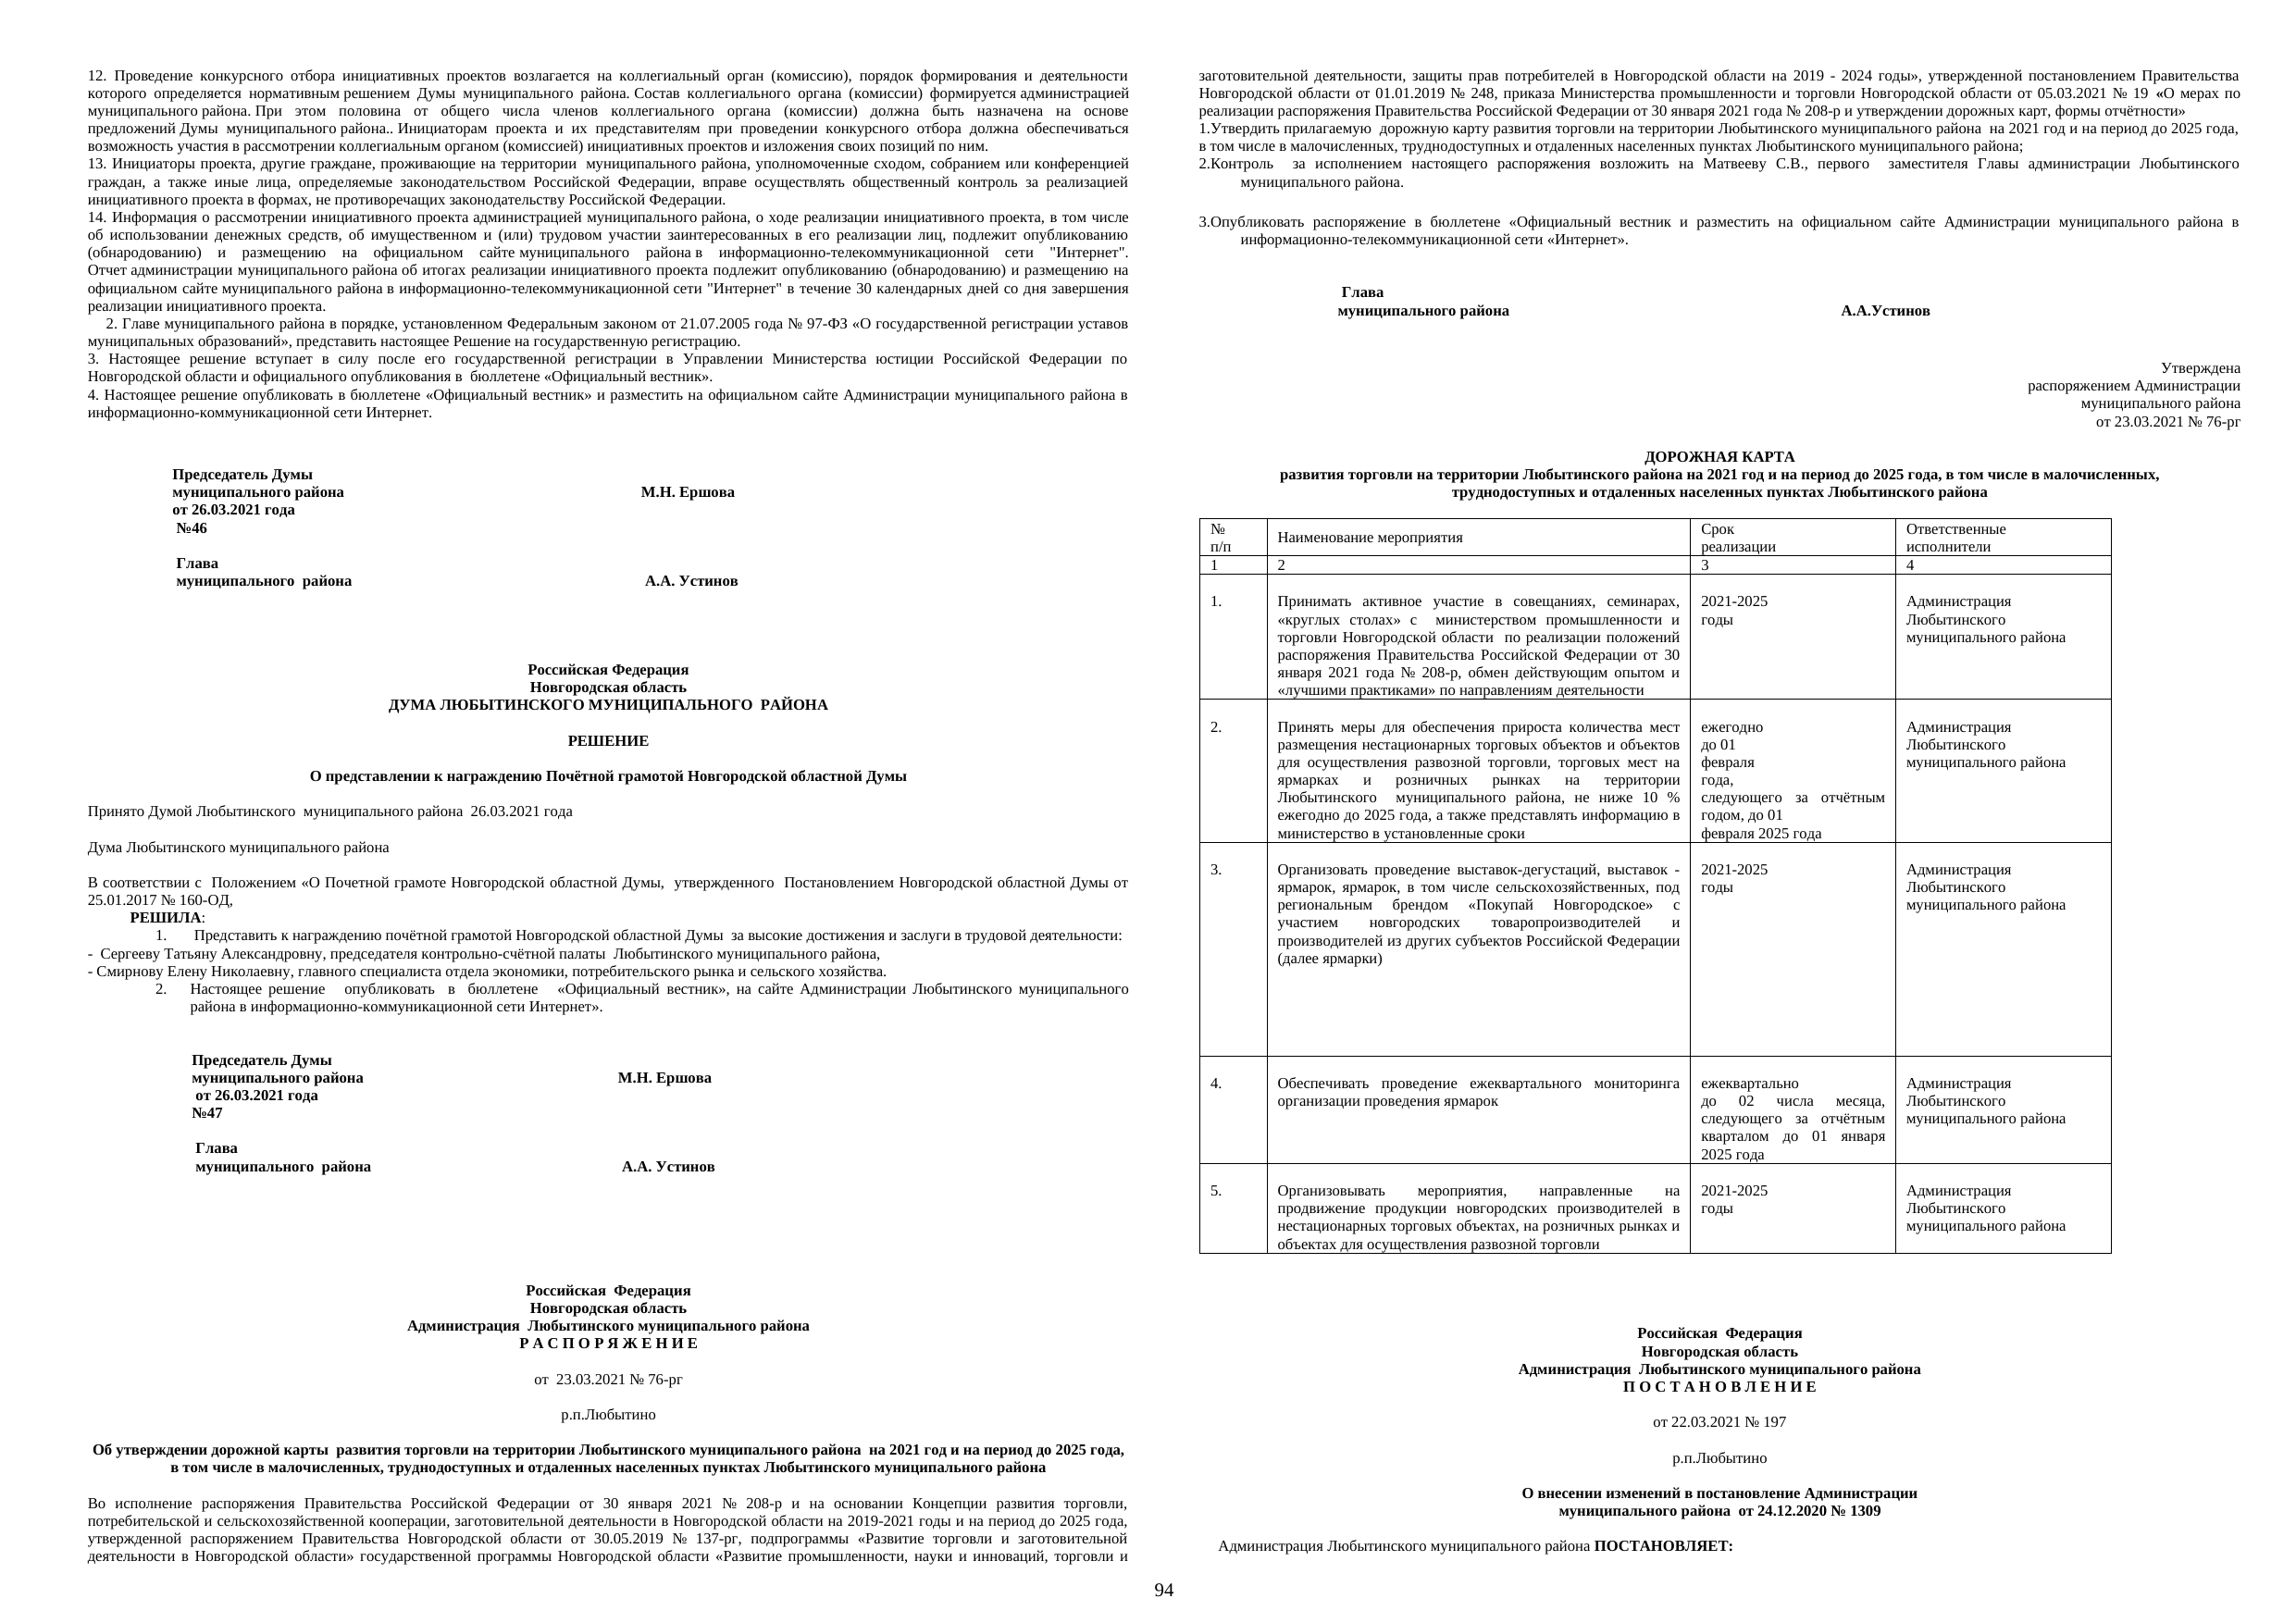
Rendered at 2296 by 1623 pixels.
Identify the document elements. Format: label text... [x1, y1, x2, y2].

text 2. Главе муниципального района в порядке, установленном Федеральным законом от 21.07.2005 года № 97-ФЗ «О государственной регистрации уставов муниципальных образований», представить настоящее Решение на государственную регистрацию. [87, 315, 1129, 350]
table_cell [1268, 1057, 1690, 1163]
text от 26.03.2021 года [87, 501, 1129, 518]
text Во исполнение распоряжения Правительства Российской Федерации от 30 января 2021 № 208-р и на основании Концепции развития торговли, потребительской и сельскохозяйственной кооперации, заготовительной деятельности в Новгородской области на 2019-2021 годы и на период до 2025 года, утвержденной распоряжением Правительства Новгородской области от 30.05.2019 № 137-рг, подпрограммы «Развитие торговли и заготовительной деятельности в Новгородской области» государственной программы Новгородской области «Развитие промышленности, науки и инноваций, торговли и заготовительной деятельности, защиты прав потребителей в Новгородской области на 2019 - 2024 годы», утвержденной постановлением Правительства Новгородской области от 01.01.2019 № 248, приказа Министерства промышленности и торговли Новгородской области от 05.03.2021 № 19 «О мерах по реализации распоряжения Правительства Российской Федерации от 30 января 2021 года № 208-р и утверждении дорожных карт, формы отчётности» [87, 1493, 1129, 1565]
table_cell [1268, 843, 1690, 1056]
text муниципального района [1198, 394, 2240, 412]
text Администрация Любытинского муниципального района ПОСТАНОВЛЯЕТ: [1198, 1537, 2240, 1555]
text Утверждена [1198, 359, 2240, 377]
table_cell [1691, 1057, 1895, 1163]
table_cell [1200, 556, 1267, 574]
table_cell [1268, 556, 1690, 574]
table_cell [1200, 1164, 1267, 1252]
text Принято Думой Любытинского муниципального района 26.03.2021 года [87, 802, 1129, 820]
list Настоящее решение опубликовать в бюллетене «Официальный вестник», на сайте Администрации Любытинского муниципального района в информационно-коммуникационной сети Интернет». [155, 980, 1129, 1015]
text от 23.03.2021 № 76-рг [1198, 412, 2240, 429]
text Председатель Думы [87, 1050, 1129, 1068]
text Новгородская область [87, 1299, 1129, 1317]
text РЕШЕНИЕ [87, 731, 1129, 749]
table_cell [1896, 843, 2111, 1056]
text П О С Т А Н О В Л Е Н И Е [1198, 1378, 2240, 1395]
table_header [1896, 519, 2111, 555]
text ДУМА ЛЮБЫТИНСКОГО МУНИЦИПАЛЬНОГО РАЙОНА [87, 696, 1129, 713]
text 14. Информация о рассмотрении инициативного проекта администрацией муниципального района, о ходе реализации инициативного проекта, в том числе об использовании денежных средств, об имущественном и (или) трудовом участии заинтересованных в его реализации лиц, подлежит опубликованию (обнародованию) и размещению на официальном сайте муниципального района в информационно-телекоммуникационной сети "Интернет". Отчет администрации муниципального района об итогах реализации инициативного проекта подлежит опубликованию (обнародованию) и размещению на официальном сайте муниципального района в информационно-телекоммуникационной сети "Интернет" в течение 30 календарных дней со дня завершения реализации инициативного проекта. [87, 208, 1129, 315]
text от 22.03.2021 № 197 [1198, 1413, 2240, 1431]
text №47 [87, 1104, 1129, 1121]
text от 26.03.2021 года [87, 1086, 1129, 1104]
text Об утверждении дорожной карты развития торговли на территории Любытинского муниципального района на 2021 год и на период до 2025 года, в том числе в малочисленных, труднодоступных и отдаленных населенных пунктах Любытинского муниципального района [87, 1441, 1129, 1476]
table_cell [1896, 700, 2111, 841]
text В соответствии с Положением «О Почетной грамоте Новгородской областной Думы, утвержденного Постановлением Новгородской областной Думы от 25.01.2017 № 160-ОД, [87, 873, 1129, 909]
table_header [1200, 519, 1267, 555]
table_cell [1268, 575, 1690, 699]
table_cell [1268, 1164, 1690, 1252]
text Российская Федерация [1198, 1324, 2240, 1342]
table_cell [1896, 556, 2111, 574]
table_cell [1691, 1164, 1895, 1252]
text от 23.03.2021 № 76-рг [87, 1369, 1129, 1387]
text №46 [87, 518, 1129, 536]
text р.п.Любытино [87, 1406, 1129, 1423]
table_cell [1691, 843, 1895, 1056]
text Новгородская область [1198, 1342, 2240, 1359]
text Председатель Думы [87, 465, 1129, 483]
text Администрация Любытинского муниципального района [1198, 1359, 2240, 1378]
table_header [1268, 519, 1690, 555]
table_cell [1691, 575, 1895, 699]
text 13. Инициаторы проекта, другие граждане, проживающие на территории муниципального района, уполномоченные сходом, собранием или конференцией граждан, а также иные лица, определяемые законодательством Российской Федерации, вправе осуществлять общественный контроль за реализацией инициативного проекта в формах, не противоречащих законодательству Российской Федерации. [87, 155, 1129, 208]
text О представлении к награждению Почётной грамотой Новгородской областной Думы [87, 767, 1129, 785]
text 12. Проведение конкурсного отбора инициативных проектов возлагается на коллегиальный орган (комиссию), порядок формирования и деятельности которого определяется нормативным решением Думы муниципального района. Состав коллегиального органа (комиссии) формируется администрацией муниципального района. При этом половина от общего числа членов коллегиального органа (комиссии) должна быть назначена на основе предложений Думы муниципального района.. Инициаторам проекта и их представителям при проведении конкурсного отбора должна обеспечиваться возможность участия в рассмотрении коллегиальным органом (комиссией) инициативных проектов и изложения своих позиций по ним. [87, 66, 1129, 155]
text муниципального района от 24.12.2020 № 1309 [1198, 1502, 2240, 1519]
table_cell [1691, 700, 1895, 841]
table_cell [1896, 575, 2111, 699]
text ДОРОЖНАЯ КАРТА [1198, 448, 2240, 465]
text Администрация Любытинского муниципального района [87, 1317, 1129, 1334]
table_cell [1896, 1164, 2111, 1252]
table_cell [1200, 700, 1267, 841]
text муниципального района А.А. Устинов [87, 572, 1129, 589]
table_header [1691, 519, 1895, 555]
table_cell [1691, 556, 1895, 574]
text Дума Любытинского муниципального района [87, 837, 1129, 855]
text муниципального района М.Н. Ершова [87, 1068, 1129, 1086]
list 2.Контроль за исполнением настоящего распоряжения возложить на Матвееву С.В., первого заместителя Главы администрации Любытинского муниципального района. [1198, 155, 2240, 191]
text - Смирнову Елену Николаевну, главного специалиста отдела экономики, потребительского рынка и сельского хозяйства. [87, 961, 1129, 980]
text развития торговли на территории Любытинского района на 2021 год и на период до 2025 года, в том числе в малочисленных, труднодоступных и отдаленных населенных пунктах Любытинского района [1198, 465, 2240, 501]
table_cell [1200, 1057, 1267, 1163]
text Глава [87, 554, 1129, 572]
list 3.Опубликовать распоряжение в бюллетене «Официальный вестник и разместить на официальном сайте Администрации муниципального района в информационно-телекоммуникационной сети «Интернет». [1198, 212, 2240, 248]
text Глава [87, 1139, 1129, 1157]
text Российская Федерация [87, 661, 1129, 678]
text РЕШИЛА: [87, 909, 1129, 926]
text распоряжением Администрации [1198, 377, 2240, 394]
text Р А С П О Р Я Ж Е Н И Е [87, 1334, 1129, 1352]
text 4. Настоящее решение опубликовать в бюллетене «Официальный вестник» и разместить на официальном сайте Администрации муниципального района в информационно-коммуникационной сети Интернет. [87, 385, 1129, 421]
list Представить к награждению почётной грамотой Новгородской областной Думы за высокие достижения и заслуги в трудовой деятельности: [155, 926, 1129, 944]
text муниципального района А.А. Устинов [87, 1157, 1129, 1174]
text Новгородская область [87, 678, 1129, 696]
text 1.Утвердить прилагаемую дорожную карту развития торговли на территории Любытинского муниципального района на 2021 год и на период до 2025 года, в том числе в малочисленных, труднодоступных и отдаленных населенных пунктах Любытинского муниципального района; [1198, 119, 2240, 155]
text Российская Федерация [87, 1281, 1129, 1299]
text 3. Настоящее решение вступает в силу после его государственной регистрации в Управлении Министерства юстиции Российской Федерации по Новгородской области и официального опубликования в бюллетене «Официальный вестник». [87, 350, 1129, 385]
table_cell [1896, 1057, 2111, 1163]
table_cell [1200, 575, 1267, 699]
text О внесении изменений в постановление Администрации [1198, 1484, 2240, 1502]
text муниципального района А.А.Устинов [1198, 301, 2240, 318]
text Глава [1198, 283, 2240, 301]
text - Сергееву Татьяну Александровну, председателя контрольно-счётной палаты Любытинского муниципального района, [87, 944, 1129, 961]
text р.п.Любытино [1198, 1448, 2240, 1466]
text муниципального района М.Н. Ершова [87, 483, 1129, 501]
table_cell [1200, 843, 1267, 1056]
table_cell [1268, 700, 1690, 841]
